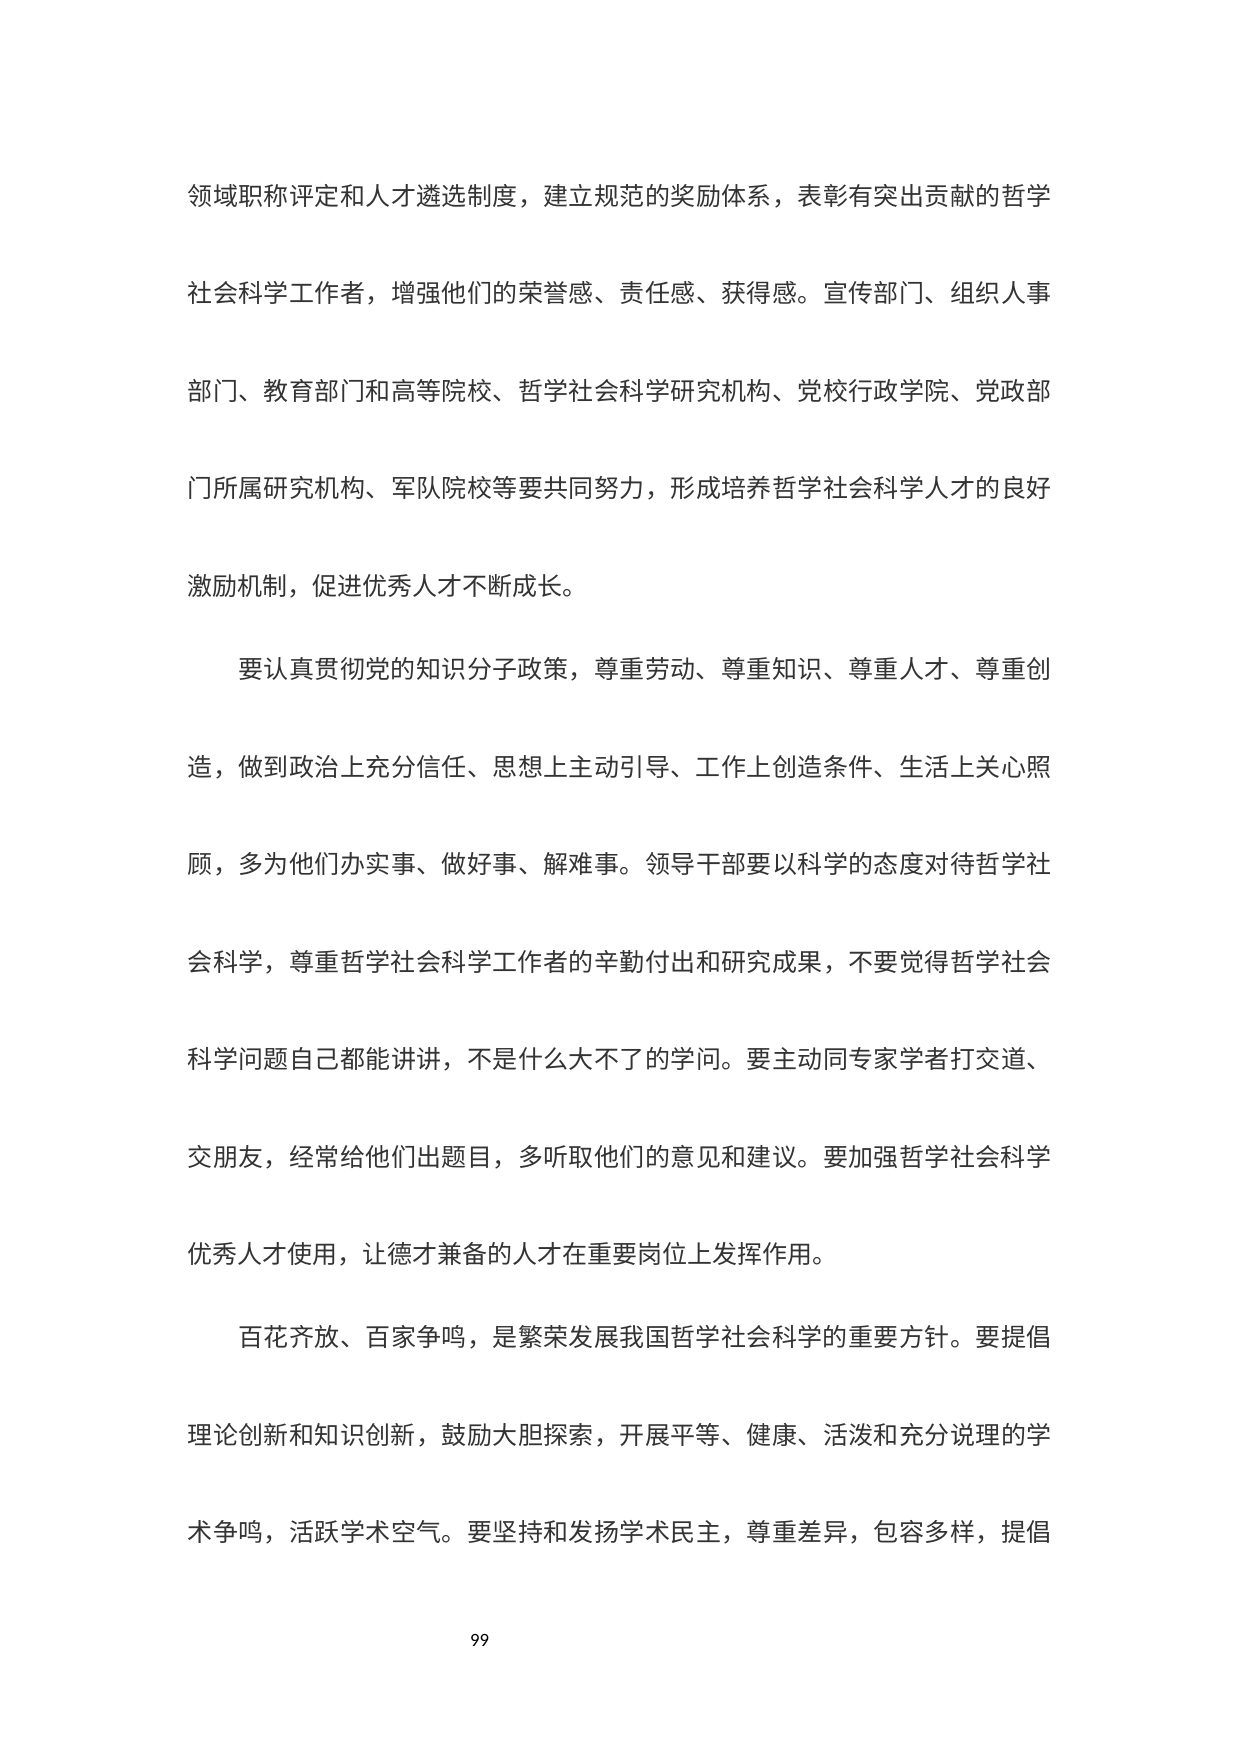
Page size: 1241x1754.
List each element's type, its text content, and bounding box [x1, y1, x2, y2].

text 要认真贯彻党的知识分子政策，尊重劳动、尊重知识、尊重人才、尊重创造，做到政治上充分信任、思想上主动引导、工作上创造条件、生活上关心照顾，多为他们办实事、做好事、解难事。领导干部要以科学的态度对待哲学社会科学，尊重哲学社会科学工作者的辛勤付出和研究成果，不要觉得哲学社会科学问题自己都能讲讲，不是什么大不了的学问。要主动同专家学者打交道、交朋友，经常给他们出题目，多听取他们的意见和建议。要加强哲学社会科学优秀人才使用，让德才兼备的人才在重要岗位上发挥作用。 [187, 635, 1053, 1285]
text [187, 1303, 1053, 1563]
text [187, 162, 1053, 617]
